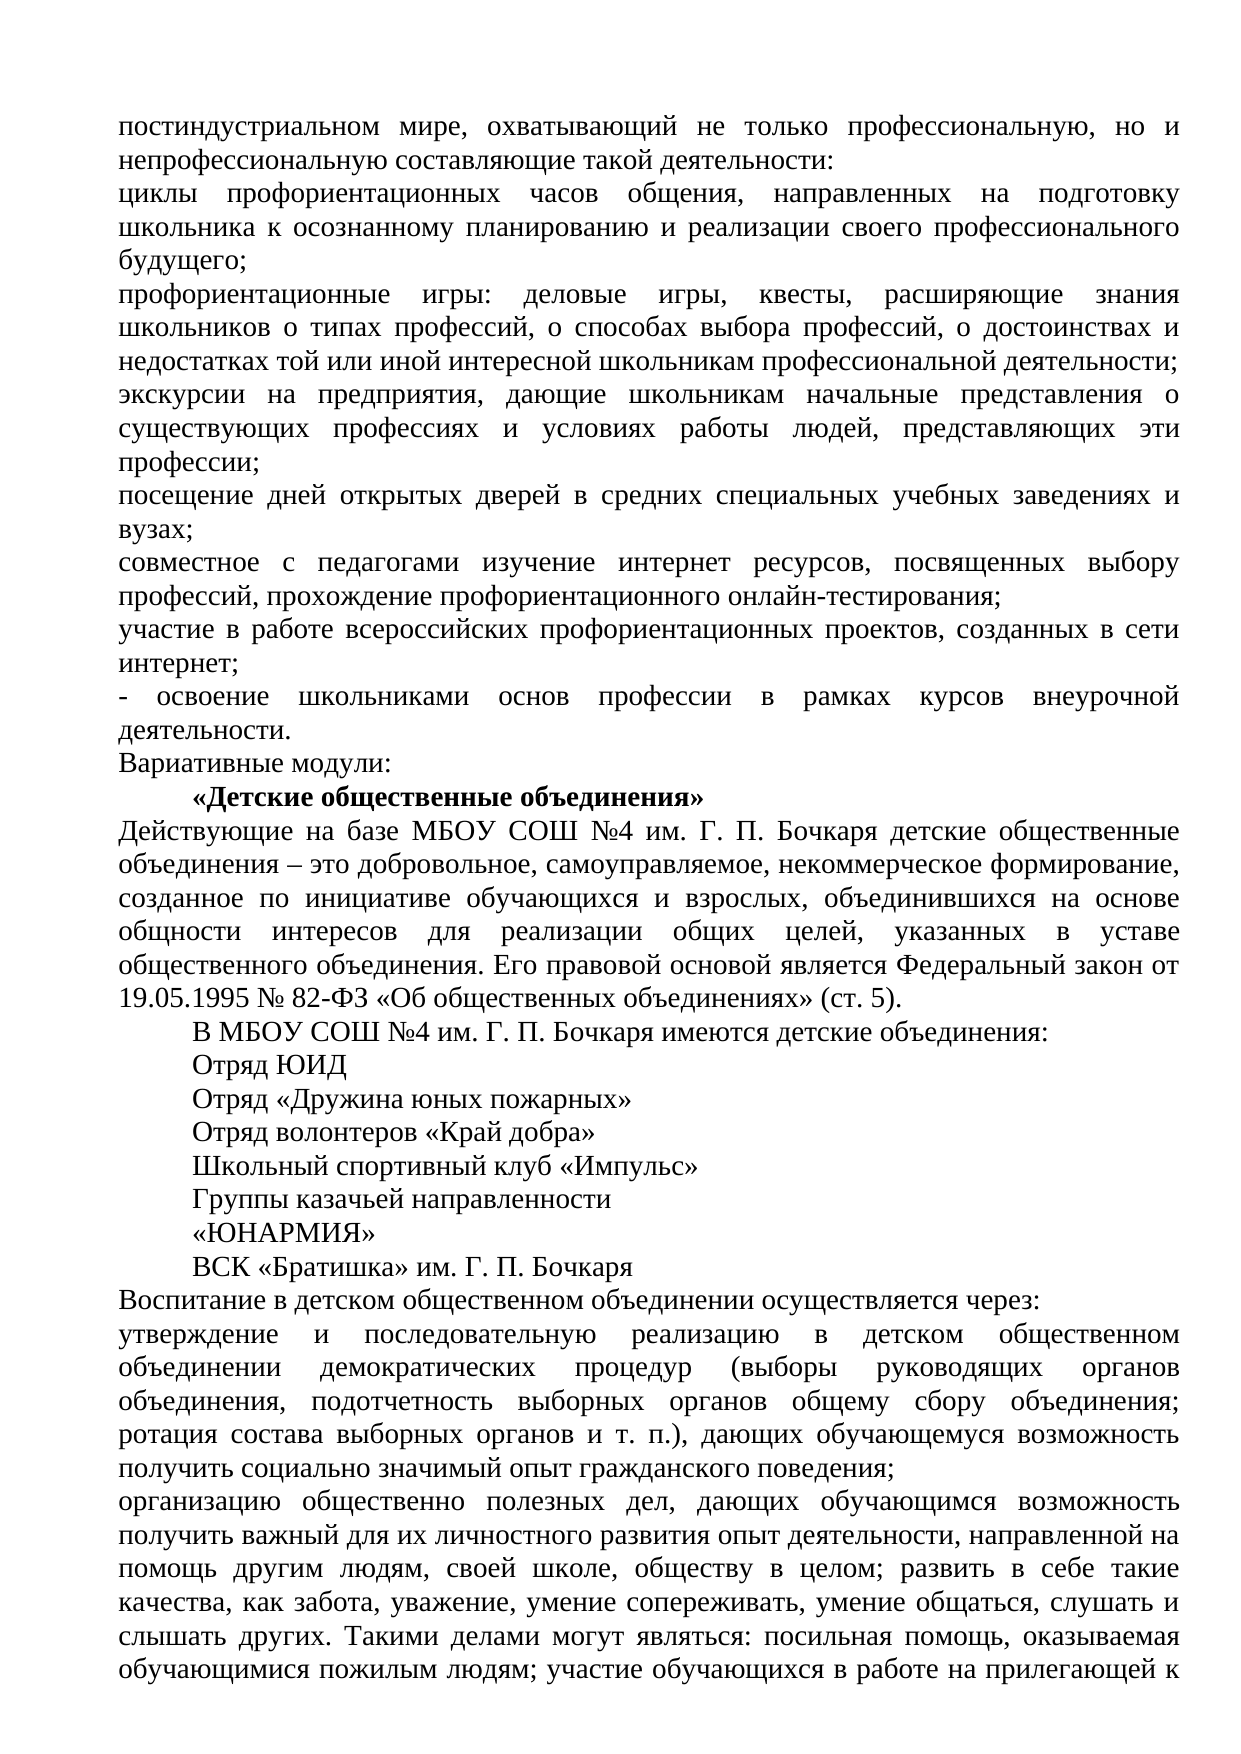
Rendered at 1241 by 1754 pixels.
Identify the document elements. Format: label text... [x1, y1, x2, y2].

text Воспитание в детском общественном объединении осуществляется через: [118, 1282, 1181, 1316]
text Школьный спортивный клуб «Импульс» [118, 1148, 1181, 1182]
text Отряд ЮИД [118, 1047, 1181, 1081]
text посещение дней открытых дверей в средних специальных учебных заведениях и вузах; [118, 477, 1181, 544]
text В МБОУ СОШ №4 им. Г. П. Бочкаря имеются детские объединения: [118, 1014, 1181, 1047]
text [118, 1483, 1181, 1685]
text Отряд «Дружина юных пожарных» [118, 1081, 1181, 1114]
text Отряд волонтеров «Край добра» [118, 1114, 1181, 1148]
text «Детские общественные объединения» [118, 779, 1181, 813]
text утверждение и последовательную реализацию в детском общественном объединении демократических процедур (выборы руководящих органов объединения, подотчетность выборных органов общему сбору объединения; ротация состава выборных органов и т. п.), дающих обучающемуся возможность получить социально значимый опыт гражданского поведения; [118, 1316, 1181, 1483]
text совместное с педагогами изучение интернет ресурсов, посвященных выбору профессий, прохождение профориентационного онлайн-тестирования; [118, 544, 1181, 611]
text экскурсии на предприятия, дающие школьникам начальные представления о существующих профессиях и условиях работы людей, представляющих эти профессии; [118, 377, 1181, 477]
text циклы профориентационных часов общения, направленных на подготовку школьника к осознанному планированию и реализации своего профессионального будущего; [118, 175, 1181, 276]
text участие в работе всероссийских профориентационных проектов, созданных в сети интернет; [118, 611, 1181, 678]
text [118, 108, 1181, 175]
text профориентационные игры: деловые игры, квесты, расширяющие знания школьников о типах профессий, о способах выбора профессий, о достоинствах и недостатках той или иной интересной школьникам профессиональной деятельности; [118, 276, 1181, 377]
text ВСК «Братишка» им. Г. П. Бочкаря [118, 1249, 1181, 1282]
text «ЮНАРМИЯ» [118, 1215, 1181, 1249]
text Вариативные модули: [118, 746, 1181, 779]
text Действующие на базе МБОУ СОШ №4 им. Г. П. Бочкаря детские общественные объединения – это добровольное, самоуправляемое, некоммерческое формирование, созданное по инициативе обучающихся и взрослых, объединившихся на основе общности интересов для реализации общих целей, указанных в уставе общественного объединения. Его правовой основой является Федеральный закон от 19.05.1995 № 82-ФЗ «Об общественных объединениях» (ст. 5). [118, 813, 1181, 1014]
text - освоение школьниками основ профессии в рамках курсов внеурочной деятельности. [118, 678, 1181, 746]
text Группы казачьей направленности [118, 1182, 1181, 1215]
